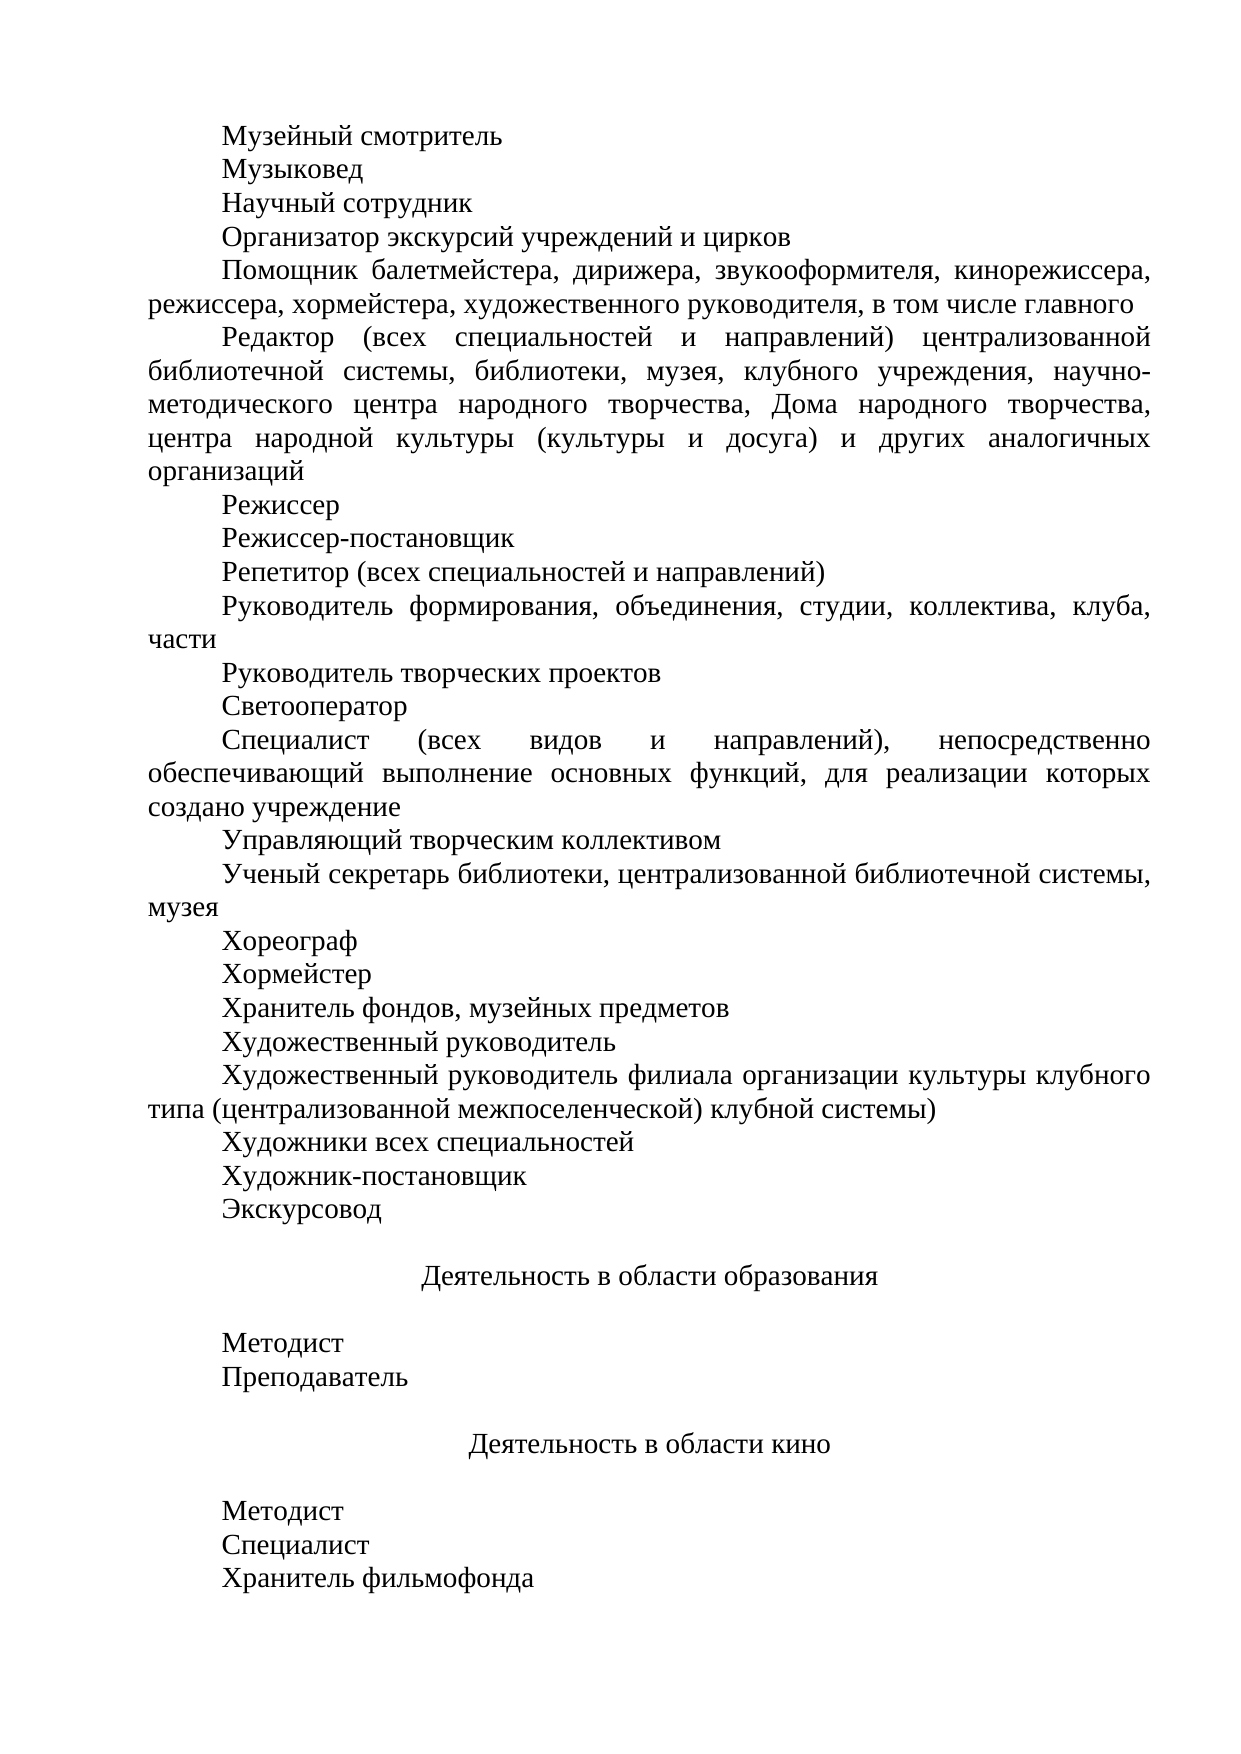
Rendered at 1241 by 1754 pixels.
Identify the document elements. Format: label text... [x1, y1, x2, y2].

text Методист [148, 1493, 1152, 1527]
text Репетитор (всех специальностей и направлений) [148, 554, 1152, 588]
text Специалист (всех видов и направлений), непосредственно обеспечивающий выполнение основных функций, для реализации которых создано учреждение [148, 722, 1152, 822]
text Преподаватель [148, 1359, 1152, 1393]
text Художественный руководитель филиала организации культуры клубного типа (централизованной межпоселенческой) клубной системы) [148, 1057, 1152, 1124]
text Светооператор [148, 688, 1152, 722]
text Организатор экскурсий учреждений и цирков [148, 219, 1152, 252]
text Руководитель формирования, объединения, студии, коллектива, клуба, части [148, 588, 1152, 655]
text Деятельность в области образования [148, 1258, 1152, 1292]
text Экскурсовод [148, 1191, 1152, 1225]
text Художники всех специальностей [148, 1124, 1152, 1158]
text Руководитель творческих проектов [148, 655, 1152, 688]
text Методист [148, 1326, 1152, 1359]
text Управляющий творческим коллективом [148, 822, 1152, 856]
text Научный сотрудник [148, 185, 1152, 219]
text Художественный руководитель [148, 1024, 1152, 1057]
text Режиссер [148, 487, 1152, 521]
text Художник-постановщик [148, 1158, 1152, 1191]
text Хореограф [148, 923, 1152, 957]
text Хормейстер [148, 957, 1152, 990]
text Помощник балетмейстера, дирижера, звукооформителя, кинорежиссера, режиссера, хормейстера, художественного руководителя, в том числе главного [148, 252, 1152, 319]
text Хранитель фильмофонда [148, 1560, 1152, 1594]
text Деятельность в области кино [148, 1426, 1152, 1460]
text Хранитель фондов, музейных предметов [148, 990, 1152, 1024]
text Режиссер-постановщик [148, 521, 1152, 554]
text Музыковед [148, 152, 1152, 185]
text Ученый секретарь библиотеки, централизованной библиотечной системы, музея [148, 856, 1152, 923]
text Музейный смотритель [148, 118, 1152, 152]
text Специалист [148, 1527, 1152, 1560]
text Редактор (всех специальностей и направлений) централизованной библиотечной системы, библиотеки, музея, клубного учреждения, научно-методического центра народного творчества, Дома народного творчества, центра народной культуры (культуры и досуга) и других аналогичных организаций [148, 319, 1152, 487]
